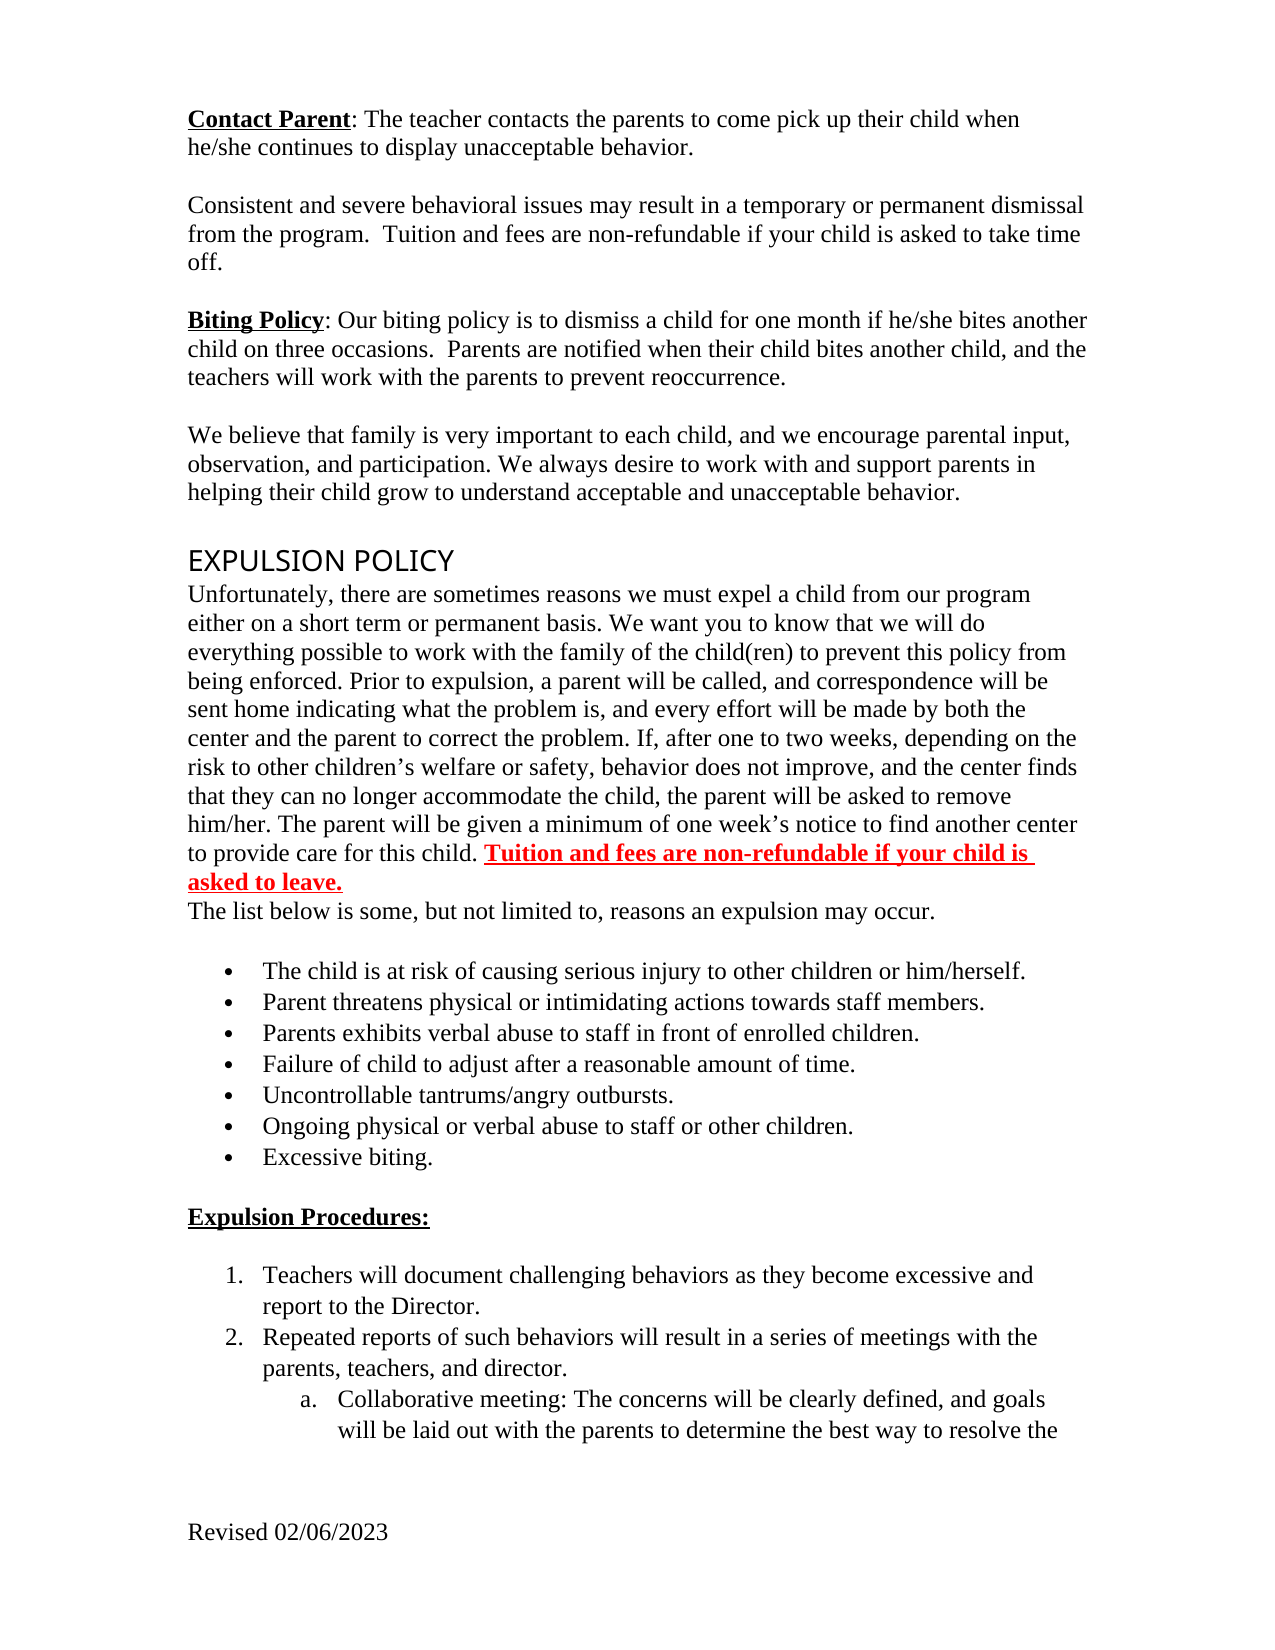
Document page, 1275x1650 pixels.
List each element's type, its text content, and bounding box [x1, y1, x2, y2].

list The child is at risk of causing serious injury to other children or him/herself. [225, 956, 1087, 985]
list Repeated reports of such behaviors will result in a series of meetings with the parents, teachers, and director. [225, 1322, 1087, 1382]
list Excessive biting. [225, 1142, 1087, 1171]
text The list below is some, but not limited to, reasons an expulsion may occur. [187, 896, 1087, 924]
text EXPULSION POLICY [187, 540, 1087, 579]
text Consistent and severe behavioral issues may result in a temporary or permanent dismissal from the program. Tuition and fees are non-refundable if your child is asked to take time off. [187, 190, 1087, 276]
text Contact Parent: The teacher contacts the parents to come pick up their child when he/she continues to display unacceptable behavior. [187, 104, 1087, 161]
list Teachers will document challenging behaviors as they become excessive and report to the Director. [225, 1260, 1087, 1320]
list Ongoing physical or verbal abuse to staff or other children. [225, 1111, 1087, 1140]
text Biting Policy: Our biting policy is to dismiss a child for one month if he/she bites another child on three occasions. Parents are notified when their child bites another child, and the teachers will work with the parents to prevent reoccurrence. [187, 305, 1087, 391]
list Parents exhibits verbal abuse to staff in front of enrolled children. [225, 1018, 1087, 1047]
list Parent threatens physical or intimidating actions towards staff members. [225, 987, 1087, 1016]
text Expulsion Procedures: [187, 1202, 1087, 1231]
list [300, 1384, 1087, 1444]
list Uncontrollable tantrums/angry outbursts. [225, 1080, 1087, 1109]
text Unfortunately, there are sometimes reasons we must expel a child from our program either on a short term or permanent basis. We want you to know that we will do everything possible to work with the family of the child(ren) to prevent this policy from being enforced. Prior to expulsion, a parent will be called, and correspondence will be sent home indicating what the problem is, and every effort will be made by both the center and the parent to correct the problem. If, after one to two weeks, depending on the risk to other children’s welfare or safety, behavior does not improve, and the center finds that they can no longer accommodate the child, the parent will be asked to remove him/her. The parent will be given a minimum of one week’s notice to find another center to provide care for this child. Tuition and fees are non-refundable if your child is asked to leave. [187, 579, 1087, 896]
list Failure of child to adjust after a reasonable amount of time. [225, 1049, 1087, 1078]
text We believe that family is very important to each child, and we encourage parental input, observation, and participation. We always desire to work with and support parents in helping their child grow to understand acceptable and unacceptable behavior. [187, 420, 1087, 506]
